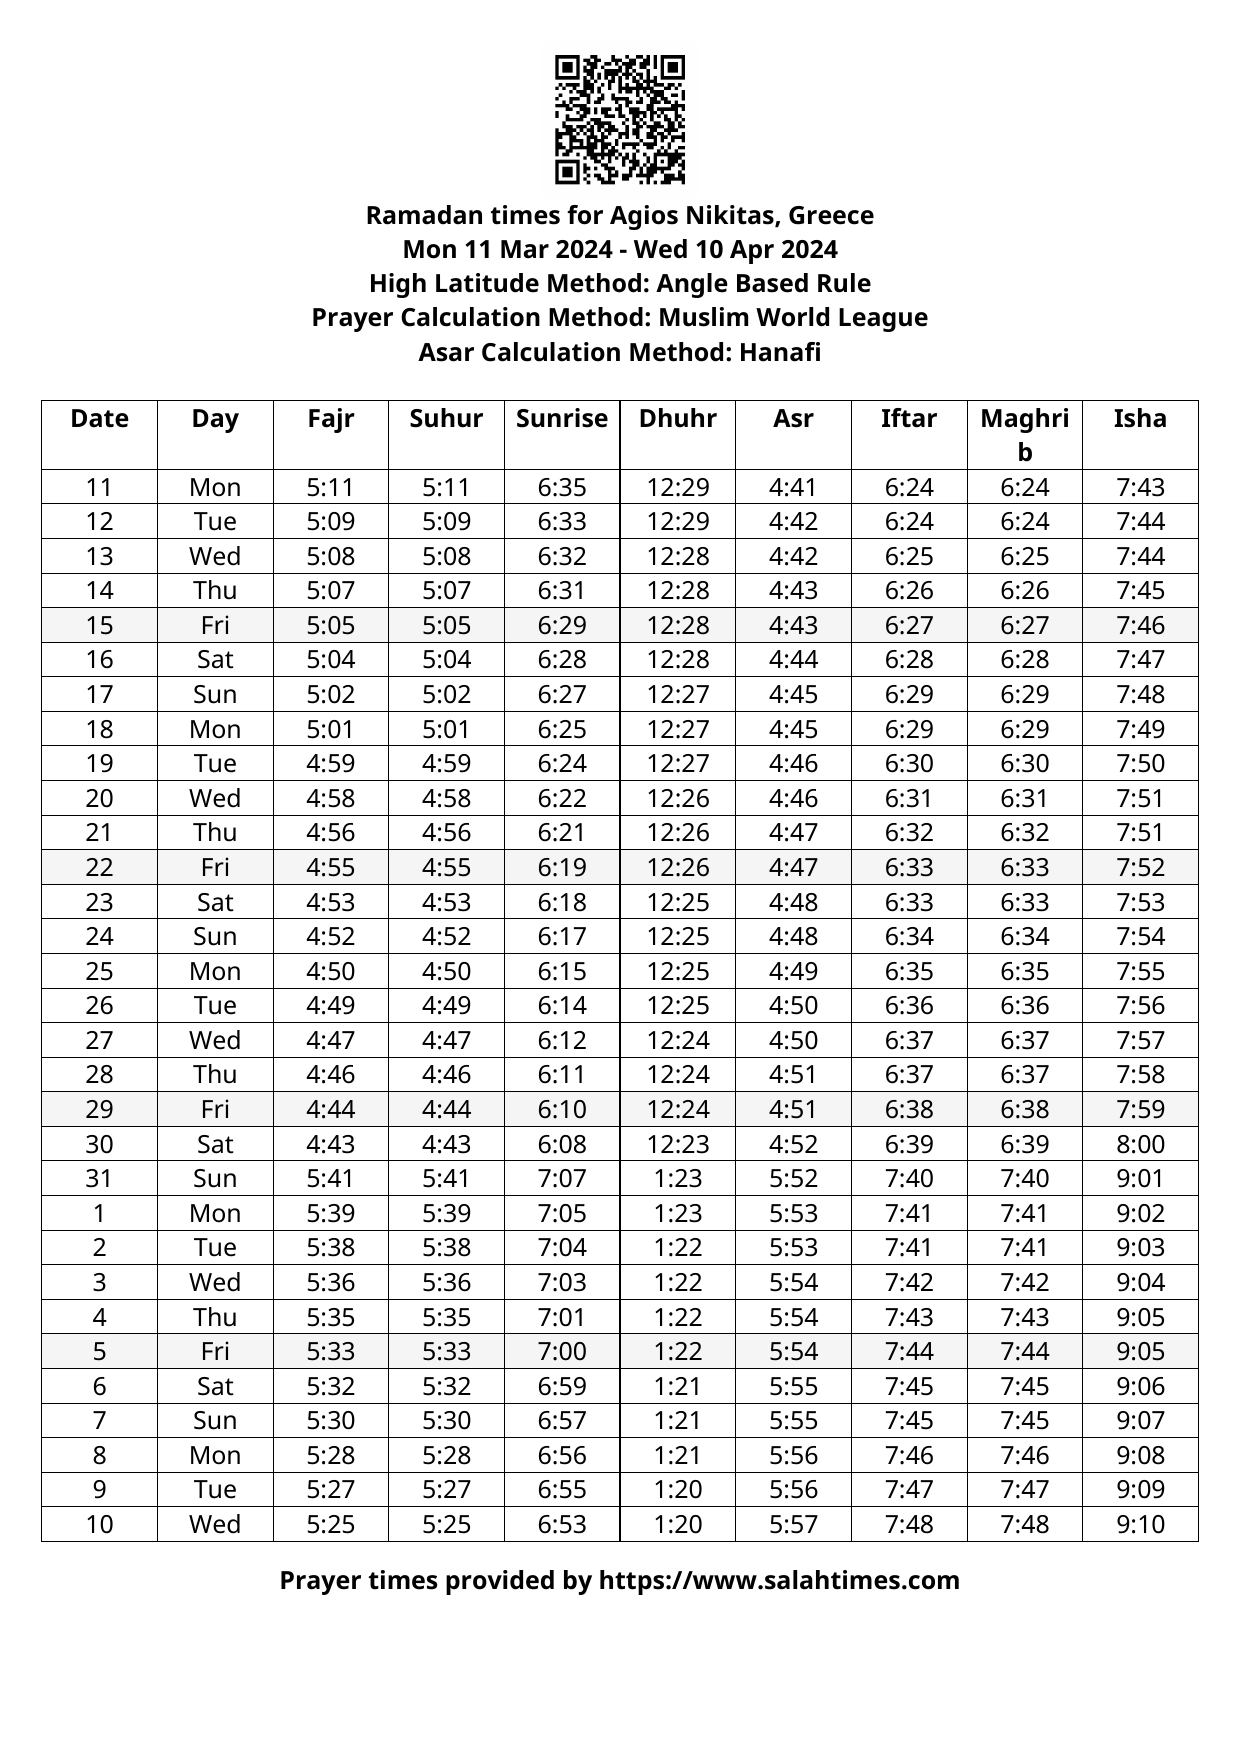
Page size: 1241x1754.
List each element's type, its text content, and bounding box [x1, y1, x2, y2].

table_cell 5:55 [736, 1369, 851, 1402]
text Asar Calculation Method: Hanafi [42, 334, 1198, 368]
table_cell 4:56 [389, 816, 504, 849]
table_cell 1 [42, 1196, 157, 1229]
table_cell 6:27 [968, 608, 1082, 642]
table_cell 20 [42, 781, 157, 814]
table_cell 6:55 [505, 1473, 619, 1506]
table_cell 6:33 [968, 850, 1082, 884]
table_cell 16 [42, 643, 157, 676]
table_cell 7:45 [852, 1404, 967, 1437]
table_cell 6:31 [968, 781, 1082, 814]
table_cell 5:35 [389, 1300, 504, 1333]
table_cell 5:56 [736, 1438, 851, 1472]
table_cell 12:28 [621, 643, 735, 676]
table_cell 7:40 [968, 1161, 1082, 1195]
table_cell 6:29 [852, 712, 967, 745]
table_cell 7:04 [505, 1231, 619, 1264]
table_cell 5:41 [389, 1161, 504, 1195]
table_cell 6:22 [505, 781, 619, 814]
picture [542, 41, 699, 198]
table_cell Tue [158, 989, 273, 1022]
table_cell 5:11 [274, 470, 388, 503]
table_cell 4:51 [736, 1092, 851, 1126]
table_cell 6:36 [968, 989, 1082, 1022]
table_cell 12:28 [621, 539, 735, 572]
table_cell 9:05 [1083, 1300, 1198, 1333]
table_cell 4:48 [736, 919, 851, 953]
table_cell 6:24 [852, 470, 967, 503]
table_cell 5:08 [274, 539, 388, 572]
table_cell 6:38 [852, 1092, 967, 1126]
table_cell 5:04 [389, 643, 504, 676]
table_cell 7:01 [505, 1300, 619, 1333]
table_cell 7:44 [852, 1334, 967, 1368]
table_cell Fri [158, 608, 273, 642]
table_header Sunrise [505, 401, 619, 469]
table_cell 4:47 [736, 816, 851, 849]
table_cell 9 [42, 1473, 157, 1506]
table_cell 6:35 [968, 954, 1082, 987]
table_cell 6:25 [852, 539, 967, 572]
table_cell 6:10 [505, 1092, 619, 1126]
table_cell 9:07 [1083, 1404, 1198, 1437]
table_cell 21 [42, 816, 157, 849]
table_cell 5:33 [389, 1334, 504, 1368]
table_cell 4:46 [389, 1058, 504, 1091]
table_cell Wed [158, 1265, 273, 1299]
table_cell 9:10 [1083, 1507, 1198, 1541]
table_cell 6:28 [852, 643, 967, 676]
table_cell 13 [42, 539, 157, 572]
table_cell 5:30 [389, 1404, 504, 1437]
table_cell 6:30 [852, 746, 967, 780]
table_cell 6:15 [505, 954, 619, 987]
table_cell 6:29 [968, 712, 1082, 745]
table_cell 4:43 [736, 574, 851, 607]
table_cell 6:26 [852, 574, 967, 607]
table_cell 1:22 [621, 1300, 735, 1333]
table_cell 5:54 [736, 1265, 851, 1299]
table_cell Sat [158, 643, 273, 676]
table_cell Sat [158, 1127, 273, 1160]
table_cell 6:30 [968, 746, 1082, 780]
table_cell Sat [158, 885, 273, 918]
table_cell 5:52 [736, 1161, 851, 1195]
table_cell 7:51 [1083, 816, 1198, 849]
table_cell 4:58 [389, 781, 504, 814]
table_cell 12:24 [621, 1058, 735, 1091]
table_cell 12:25 [621, 885, 735, 918]
table_cell 22 [42, 850, 157, 884]
table_cell 7:52 [1083, 850, 1198, 884]
table_cell 6:59 [505, 1369, 619, 1402]
table_cell 6:21 [505, 816, 619, 849]
table_cell 30 [42, 1127, 157, 1160]
table_cell 5:04 [274, 643, 388, 676]
table_cell 9:01 [1083, 1161, 1198, 1195]
table_cell 4:58 [274, 781, 388, 814]
table_cell Tue [158, 1231, 273, 1264]
table_cell 17 [42, 677, 157, 711]
table_cell 5:27 [389, 1473, 504, 1506]
table_cell 7:41 [968, 1196, 1082, 1229]
table_cell 4:53 [274, 885, 388, 918]
table_cell 12:26 [621, 781, 735, 814]
table_cell 5:08 [389, 539, 504, 572]
table_cell 4:43 [736, 608, 851, 642]
table_cell 8 [42, 1438, 157, 1472]
table_cell 7:43 [968, 1300, 1082, 1333]
table_cell 4:46 [274, 1058, 388, 1091]
table_cell 4:44 [736, 643, 851, 676]
table_cell 5:53 [736, 1196, 851, 1229]
table_cell Wed [158, 539, 273, 572]
table_cell 7:59 [1083, 1092, 1198, 1126]
table_cell 6:24 [852, 504, 967, 538]
table_cell 4:42 [736, 539, 851, 572]
table_cell 5:01 [389, 712, 504, 745]
table_cell 6:53 [505, 1507, 619, 1541]
table_cell 7:46 [968, 1438, 1082, 1472]
table_cell 7:44 [968, 1334, 1082, 1368]
table_cell 7:45 [852, 1369, 967, 1402]
table_cell 5:09 [274, 504, 388, 538]
table_cell Mon [158, 1196, 273, 1229]
table_cell 7:42 [852, 1265, 967, 1299]
table_header Iftar [852, 401, 967, 469]
table_cell 5:02 [274, 677, 388, 711]
table_cell 6:25 [505, 712, 619, 745]
table_cell 4:52 [389, 919, 504, 953]
table_header Dhuhr [621, 401, 735, 469]
table_cell 5:01 [274, 712, 388, 745]
table_cell 4:46 [736, 746, 851, 780]
text Prayer times provided by https://www.salahtimes.com [42, 1563, 1198, 1597]
table_cell 6:33 [852, 885, 967, 918]
table_cell 4:55 [274, 850, 388, 884]
table_cell 6:17 [505, 919, 619, 953]
table_cell 4:44 [274, 1092, 388, 1126]
table_cell 5:36 [274, 1265, 388, 1299]
table_cell 7:56 [1083, 989, 1198, 1022]
table_cell 7:47 [968, 1473, 1082, 1506]
table_cell 6:31 [505, 574, 619, 607]
table_cell 1:20 [621, 1473, 735, 1506]
table_cell 5:28 [389, 1438, 504, 1472]
table_cell 14 [42, 574, 157, 607]
table_cell Sun [158, 677, 273, 711]
table_cell 1:22 [621, 1334, 735, 1368]
table_cell 5 [42, 1334, 157, 1368]
table_cell 5:07 [274, 574, 388, 607]
table_cell 12:27 [621, 712, 735, 745]
table_cell Wed [158, 1507, 273, 1541]
table_cell 4:50 [736, 989, 851, 1022]
table_cell 23 [42, 885, 157, 918]
table_cell 7:03 [505, 1265, 619, 1299]
table_cell 6:31 [852, 781, 967, 814]
table_cell 6:37 [968, 1058, 1082, 1091]
table_cell 5:28 [274, 1438, 388, 1472]
table_cell 5:41 [274, 1161, 388, 1195]
table_cell 15 [42, 608, 157, 642]
table_cell 6:24 [968, 504, 1082, 538]
table_cell 6:32 [968, 816, 1082, 849]
table_cell 6:24 [968, 470, 1082, 503]
table_cell 6:35 [852, 954, 967, 987]
table_cell 5:38 [274, 1231, 388, 1264]
table_cell 6:57 [505, 1404, 619, 1437]
table_cell 6:24 [505, 746, 619, 780]
table_cell 5:38 [389, 1231, 504, 1264]
text Mon 11 Mar 2024 - Wed 10 Apr 2024 [42, 232, 1198, 266]
table_cell Thu [158, 816, 273, 849]
table_cell 25 [42, 954, 157, 987]
table_cell 4:43 [389, 1127, 504, 1160]
table_cell 26 [42, 989, 157, 1022]
table_cell 4:41 [736, 470, 851, 503]
table_cell 6:26 [968, 574, 1082, 607]
table_cell Sun [158, 919, 273, 953]
table_cell 6:27 [852, 608, 967, 642]
table_cell 6:33 [968, 885, 1082, 918]
table_cell Mon [158, 712, 273, 745]
table_cell 7:40 [852, 1161, 967, 1195]
table_cell 7:57 [1083, 1023, 1198, 1057]
table_cell 6:29 [968, 677, 1082, 711]
table_cell 24 [42, 919, 157, 953]
table_cell 12:26 [621, 816, 735, 849]
table_cell 7:43 [1083, 470, 1198, 503]
table_cell 7:47 [1083, 643, 1198, 676]
table_cell 7:46 [852, 1438, 967, 1472]
table_cell 6:34 [852, 919, 967, 953]
table_cell Mon [158, 470, 273, 503]
table_cell 5:07 [389, 574, 504, 607]
table_cell 5:54 [736, 1334, 851, 1368]
table_cell 6:11 [505, 1058, 619, 1091]
table_cell 6:36 [852, 989, 967, 1022]
table_header Day [158, 401, 273, 469]
table_cell 6:14 [505, 989, 619, 1022]
table_cell 4:45 [736, 712, 851, 745]
table_cell 12:24 [621, 1023, 735, 1057]
table_cell 5:54 [736, 1300, 851, 1333]
table_cell 9:04 [1083, 1265, 1198, 1299]
table_cell 1:23 [621, 1161, 735, 1195]
table_cell Sat [158, 1369, 273, 1402]
table_cell 7:41 [852, 1231, 967, 1264]
table_cell 7:46 [1083, 608, 1198, 642]
table_cell 6:38 [968, 1092, 1082, 1126]
table_cell 6:29 [852, 677, 967, 711]
table_cell 6:27 [505, 677, 619, 711]
table_cell 6:39 [968, 1127, 1082, 1160]
table_cell 4:50 [736, 1023, 851, 1057]
table_cell 5:32 [274, 1369, 388, 1402]
table_cell 9:06 [1083, 1369, 1198, 1402]
table_cell Wed [158, 1023, 273, 1057]
table_cell 1:20 [621, 1507, 735, 1541]
table_cell 7:51 [1083, 781, 1198, 814]
table_cell 7:07 [505, 1161, 619, 1195]
table_cell 12:23 [621, 1127, 735, 1160]
table_cell Fri [158, 850, 273, 884]
table_cell 6:37 [968, 1023, 1082, 1057]
table_cell 7:47 [852, 1473, 967, 1506]
table_cell 12:26 [621, 850, 735, 884]
table_cell 5:30 [274, 1404, 388, 1437]
table_cell 4:46 [736, 781, 851, 814]
table_cell 12:24 [621, 1092, 735, 1126]
table_cell 4:47 [274, 1023, 388, 1057]
table_cell 6:12 [505, 1023, 619, 1057]
table_cell 4:51 [736, 1058, 851, 1091]
table_cell 12:28 [621, 574, 735, 607]
table_cell 5:25 [389, 1507, 504, 1541]
table_cell 3 [42, 1265, 157, 1299]
table_cell 12:29 [621, 504, 735, 538]
table_cell Tue [158, 746, 273, 780]
table_cell 5:56 [736, 1473, 851, 1506]
table_header Isha [1083, 401, 1198, 469]
table_cell 5:35 [274, 1300, 388, 1333]
table_cell 7:43 [852, 1300, 967, 1333]
table_cell 6:08 [505, 1127, 619, 1160]
table_cell 1:23 [621, 1196, 735, 1229]
table_cell 6:37 [852, 1058, 967, 1091]
table_cell 4:59 [389, 746, 504, 780]
table_cell 9:05 [1083, 1334, 1198, 1368]
table_cell 4:52 [736, 1127, 851, 1160]
table_cell 6:32 [852, 816, 967, 849]
table_cell 4:42 [736, 504, 851, 538]
table_cell 6 [42, 1369, 157, 1402]
table_cell 4:49 [274, 989, 388, 1022]
table_cell 5:36 [389, 1265, 504, 1299]
table_cell 7:45 [1083, 574, 1198, 607]
table_cell 9:03 [1083, 1231, 1198, 1264]
table_cell 4:45 [736, 677, 851, 711]
table_header Asr [736, 401, 851, 469]
table_cell 5:02 [389, 677, 504, 711]
table_cell 5:25 [274, 1507, 388, 1541]
table_cell 4:56 [274, 816, 388, 849]
table_cell Thu [158, 574, 273, 607]
table_header Suhur [389, 401, 504, 469]
table_cell 7:41 [852, 1196, 967, 1229]
table_cell 5:33 [274, 1334, 388, 1368]
table_cell 7:49 [1083, 712, 1198, 745]
table_cell 7:44 [1083, 504, 1198, 538]
table_cell 6:32 [505, 539, 619, 572]
table_cell 31 [42, 1161, 157, 1195]
table_cell 5:32 [389, 1369, 504, 1402]
table_cell 6:28 [968, 643, 1082, 676]
table_cell 1:21 [621, 1438, 735, 1472]
table_cell 6:19 [505, 850, 619, 884]
table_cell 7:42 [968, 1265, 1082, 1299]
table_cell 7:05 [505, 1196, 619, 1229]
table_cell Sun [158, 1161, 273, 1195]
table_cell 7:58 [1083, 1058, 1198, 1091]
table_cell 1:22 [621, 1231, 735, 1264]
table_cell 18 [42, 712, 157, 745]
table_cell 4:53 [389, 885, 504, 918]
table_cell 7:45 [968, 1369, 1082, 1402]
table_cell 9:08 [1083, 1438, 1198, 1472]
table_cell 4 [42, 1300, 157, 1333]
table_cell 6:18 [505, 885, 619, 918]
table_cell 9:09 [1083, 1473, 1198, 1506]
table_cell 4:43 [274, 1127, 388, 1160]
table_cell 4:52 [274, 919, 388, 953]
table_header Date [42, 401, 157, 469]
table_cell 6:37 [852, 1023, 967, 1057]
table_cell 7:41 [968, 1231, 1082, 1264]
table_cell 7:48 [968, 1507, 1082, 1541]
table_cell 10 [42, 1507, 157, 1541]
table_cell 5:05 [389, 608, 504, 642]
table_cell 4:44 [389, 1092, 504, 1126]
table_cell 8:00 [1083, 1127, 1198, 1160]
table_cell 6:56 [505, 1438, 619, 1472]
table_cell Tue [158, 504, 273, 538]
table_cell 6:28 [505, 643, 619, 676]
table_cell 12:27 [621, 677, 735, 711]
table_cell Fri [158, 1334, 273, 1368]
table_cell 1:21 [621, 1404, 735, 1437]
table_cell 28 [42, 1058, 157, 1091]
table_cell 12:25 [621, 989, 735, 1022]
table_cell 4:48 [736, 885, 851, 918]
table_cell 6:35 [505, 470, 619, 503]
table_cell 7:48 [852, 1507, 967, 1541]
table_cell 5:09 [389, 504, 504, 538]
table_cell 12:27 [621, 746, 735, 780]
table_cell 6:33 [505, 504, 619, 538]
table_cell 12:25 [621, 919, 735, 953]
table_cell 7:53 [1083, 885, 1198, 918]
table_cell 1:22 [621, 1265, 735, 1299]
table_cell 12:28 [621, 608, 735, 642]
table_cell 4:47 [736, 850, 851, 884]
table_cell 5:39 [274, 1196, 388, 1229]
table_cell 5:53 [736, 1231, 851, 1264]
text Ramadan times for Agios Nikitas, Greece [42, 198, 1198, 232]
table_cell Thu [158, 1058, 273, 1091]
table_cell 5:57 [736, 1507, 851, 1541]
table_cell 11 [42, 470, 157, 503]
table_cell 29 [42, 1092, 157, 1126]
table_cell Sun [158, 1404, 273, 1437]
table_cell 7:55 [1083, 954, 1198, 987]
table_cell 7 [42, 1404, 157, 1437]
table_cell 19 [42, 746, 157, 780]
table_cell 6:29 [505, 608, 619, 642]
table_cell 5:11 [389, 470, 504, 503]
table_cell 4:50 [274, 954, 388, 987]
table_cell 4:55 [389, 850, 504, 884]
table_cell 4:49 [389, 989, 504, 1022]
table_cell 7:45 [968, 1404, 1082, 1437]
table_cell 12:25 [621, 954, 735, 987]
table_cell Tue [158, 1473, 273, 1506]
table_cell 6:39 [852, 1127, 967, 1160]
table_header Maghrib [968, 401, 1082, 469]
table_cell Mon [158, 1438, 273, 1472]
table_cell Thu [158, 1300, 273, 1333]
table_cell 7:50 [1083, 746, 1198, 780]
table_cell 5:39 [389, 1196, 504, 1229]
table_cell 2 [42, 1231, 157, 1264]
table_cell 7:48 [1083, 677, 1198, 711]
table_cell 6:34 [968, 919, 1082, 953]
table_cell 5:55 [736, 1404, 851, 1437]
table_cell 12 [42, 504, 157, 538]
table_cell 4:50 [389, 954, 504, 987]
table_cell Fri [158, 1092, 273, 1126]
table_cell Wed [158, 781, 273, 814]
table_cell 7:44 [1083, 539, 1198, 572]
table_cell 1:21 [621, 1369, 735, 1402]
table_cell 7:54 [1083, 919, 1198, 953]
table_cell 5:05 [274, 608, 388, 642]
table_cell 4:59 [274, 746, 388, 780]
table_cell 7:00 [505, 1334, 619, 1368]
table_cell 6:25 [968, 539, 1082, 572]
text Prayer Calculation Method: Muslim World League [42, 300, 1198, 334]
table_cell 4:47 [389, 1023, 504, 1057]
table_header Fajr [274, 401, 388, 469]
text High Latitude Method: Angle Based Rule [42, 266, 1198, 300]
table_cell 9:02 [1083, 1196, 1198, 1229]
table_cell Mon [158, 954, 273, 987]
table_cell 12:29 [621, 470, 735, 503]
table_cell 4:49 [736, 954, 851, 987]
table_cell 5:27 [274, 1473, 388, 1506]
table_cell 6:33 [852, 850, 967, 884]
table_cell 27 [42, 1023, 157, 1057]
